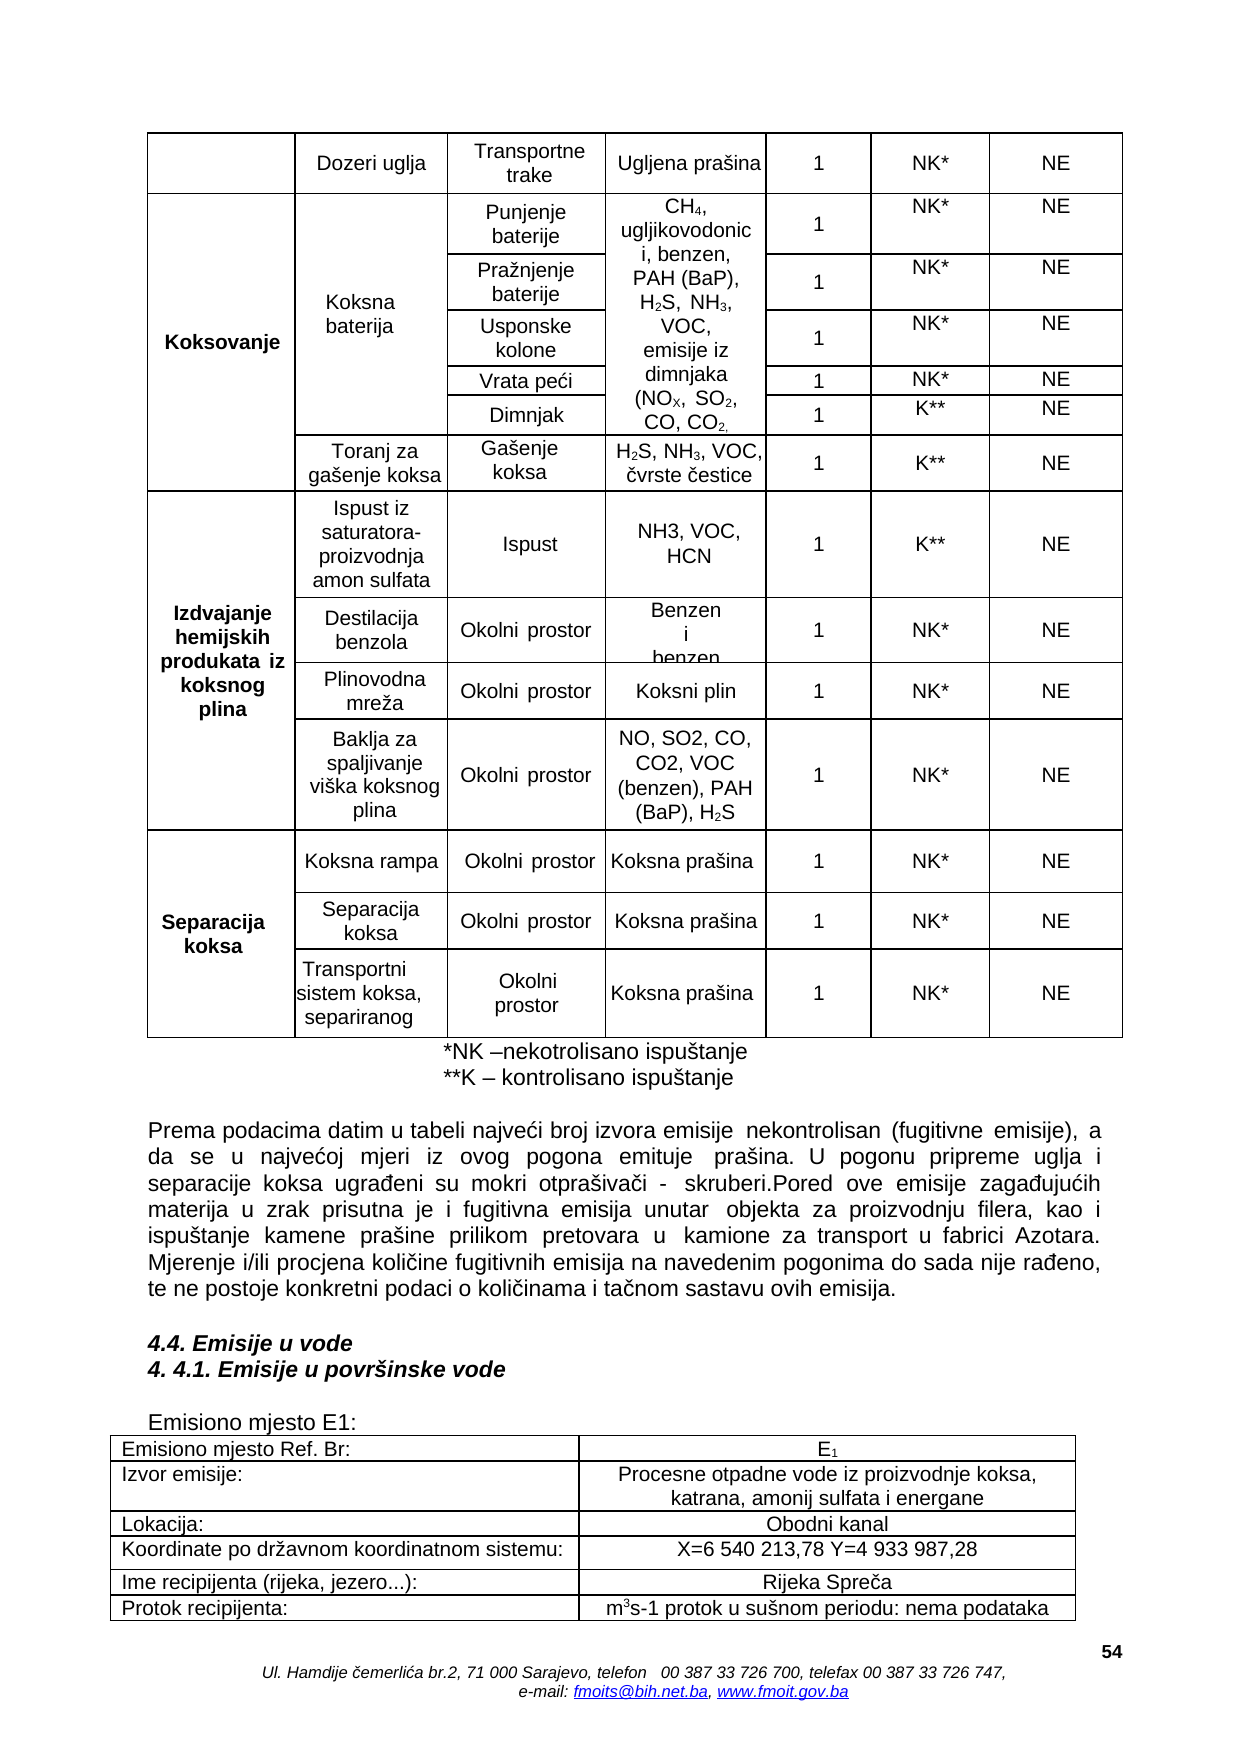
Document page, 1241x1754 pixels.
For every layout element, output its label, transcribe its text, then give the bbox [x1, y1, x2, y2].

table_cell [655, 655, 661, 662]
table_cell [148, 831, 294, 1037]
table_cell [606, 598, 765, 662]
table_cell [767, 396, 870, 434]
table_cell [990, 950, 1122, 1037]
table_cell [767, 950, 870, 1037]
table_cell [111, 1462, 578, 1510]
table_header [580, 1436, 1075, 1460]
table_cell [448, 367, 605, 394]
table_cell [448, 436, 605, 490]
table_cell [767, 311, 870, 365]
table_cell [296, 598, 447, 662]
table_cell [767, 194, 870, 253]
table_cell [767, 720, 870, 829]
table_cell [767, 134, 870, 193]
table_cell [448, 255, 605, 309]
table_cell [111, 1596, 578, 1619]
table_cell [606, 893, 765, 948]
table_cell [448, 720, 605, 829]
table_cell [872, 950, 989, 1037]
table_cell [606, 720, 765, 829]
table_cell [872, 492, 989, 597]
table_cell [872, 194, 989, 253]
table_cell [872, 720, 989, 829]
subtitle 4. 4.1. Emisije u površinske vode [148, 1356, 1122, 1383]
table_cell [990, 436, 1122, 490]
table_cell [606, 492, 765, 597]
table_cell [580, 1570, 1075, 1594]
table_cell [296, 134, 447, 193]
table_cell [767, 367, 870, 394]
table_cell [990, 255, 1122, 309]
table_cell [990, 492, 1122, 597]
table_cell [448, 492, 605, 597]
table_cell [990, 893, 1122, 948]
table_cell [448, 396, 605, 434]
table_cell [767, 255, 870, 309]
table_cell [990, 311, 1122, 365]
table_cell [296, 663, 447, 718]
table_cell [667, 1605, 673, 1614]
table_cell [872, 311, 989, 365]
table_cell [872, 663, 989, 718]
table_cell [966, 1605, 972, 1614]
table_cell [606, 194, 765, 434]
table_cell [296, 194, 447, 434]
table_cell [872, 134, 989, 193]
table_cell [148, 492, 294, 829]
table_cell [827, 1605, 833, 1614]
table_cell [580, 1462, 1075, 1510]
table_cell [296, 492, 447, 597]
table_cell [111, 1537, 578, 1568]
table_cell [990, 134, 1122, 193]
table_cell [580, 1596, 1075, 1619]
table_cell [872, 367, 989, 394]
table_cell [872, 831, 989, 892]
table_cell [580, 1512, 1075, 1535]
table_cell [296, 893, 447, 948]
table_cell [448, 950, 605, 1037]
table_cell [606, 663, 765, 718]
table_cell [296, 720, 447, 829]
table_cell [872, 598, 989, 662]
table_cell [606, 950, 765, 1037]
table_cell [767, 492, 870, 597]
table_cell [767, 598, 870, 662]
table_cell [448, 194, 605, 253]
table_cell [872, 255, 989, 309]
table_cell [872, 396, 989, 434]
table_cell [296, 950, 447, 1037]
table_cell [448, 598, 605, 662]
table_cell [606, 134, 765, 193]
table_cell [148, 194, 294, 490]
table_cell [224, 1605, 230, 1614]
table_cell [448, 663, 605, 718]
text *NK –nekotrolisano ispuštanje [387, 1038, 1122, 1064]
text Prema podacima datim u tabeli najveći broj izvora emisije nekontrolisan (fugitivne emisije), a da se u najvećoj mjeri iz ovog pogona emituje prašina. U pogonu pripreme uglja i separacije koksa ugrađeni su mokri otprašivači - skruberi.Pored ove emisije zagađujućih materija u zrak prisutna je i fugitivna emisija unutar objekta za proizvodnju filera, kao i ispuštanje kamene prašine prilikom pretovara u kamione za transport u fabrici Azotara. Mjerenje i/ili procjena količine fugitivnih emisija na navedenim pogonima do sada nije rađeno, te ne postoje konkretni podaci o količinama i tačnom sastavu ovih emisija. [148, 1117, 1101, 1301]
text **K – kontrolisano ispuštanje [387, 1064, 1122, 1090]
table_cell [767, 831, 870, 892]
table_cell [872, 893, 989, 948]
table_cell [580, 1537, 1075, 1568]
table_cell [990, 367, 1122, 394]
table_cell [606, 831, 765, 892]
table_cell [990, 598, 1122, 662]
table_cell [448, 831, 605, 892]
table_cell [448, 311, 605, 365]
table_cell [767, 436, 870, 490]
text Emisiono mjesto E1: [148, 1409, 1191, 1435]
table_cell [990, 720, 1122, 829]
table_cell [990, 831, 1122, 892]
subtitle 4.4. Emisije u vode [148, 1330, 1122, 1356]
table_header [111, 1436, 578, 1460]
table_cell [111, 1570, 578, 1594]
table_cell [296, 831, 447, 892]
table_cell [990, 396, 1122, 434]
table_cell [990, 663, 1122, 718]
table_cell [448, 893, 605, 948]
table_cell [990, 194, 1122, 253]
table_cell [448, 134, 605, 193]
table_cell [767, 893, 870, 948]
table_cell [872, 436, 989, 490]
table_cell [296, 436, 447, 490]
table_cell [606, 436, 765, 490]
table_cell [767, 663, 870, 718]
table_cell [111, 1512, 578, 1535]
